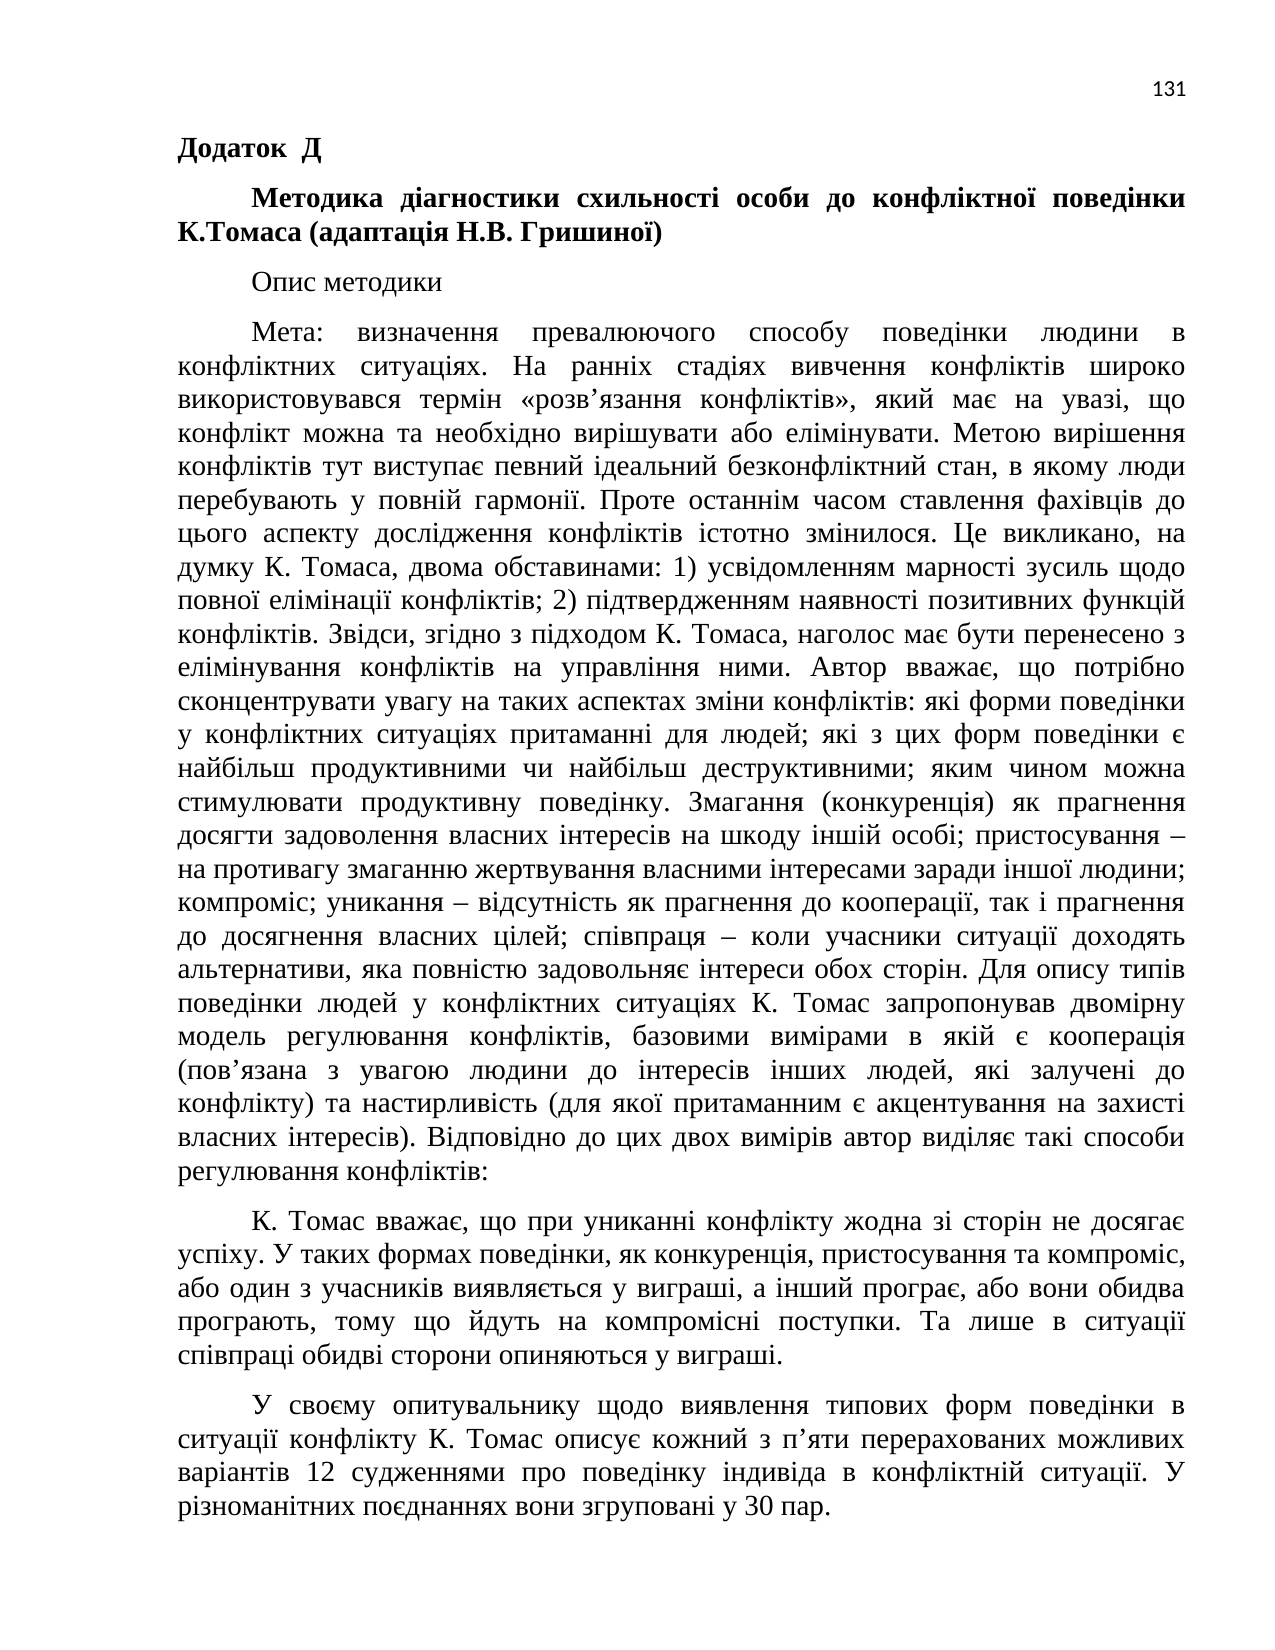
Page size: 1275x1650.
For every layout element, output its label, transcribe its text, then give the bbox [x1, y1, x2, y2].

text Опис методики [177, 264, 1186, 297]
text Додаток Д [177, 130, 1186, 163]
text К. Томас вважає, що при униканні конфлікту жодна зі сторін не досягає успіху. У таких формах поведінки, як конкуренція, пристосування та компроміс, або один з учасників виявляється у виграші, а інший програє, або вони обидва програють, тому що йдуть на компромісні поступки. Та лише в ситуації співпраці обидві сторони опиняються у виграші. [177, 1203, 1186, 1371]
text У своєму опитувальнику щодо виявлення типових форм поведінки в ситуації конфлікту К. Томас описує кожний з п’яти перерахованих можливих варіантів 12 судженнями про поведінку індивіда в конфліктній ситуації. У різноманітних поєднаннях вони згруповані у 30 пар. [177, 1387, 1186, 1521]
text Мета: визначення превалюючого способу поведінки людини в конфліктних ситуаціях. На ранніх стадіях вивчення конфліктів широко використовувався термін «розв’язання конфліктів», який має на увазі, що конфлікт можна та необхідно вирішувати або елімінувати. Метою вирішення конфліктів тут виступає певний ідеальний безконфліктний стан, в якому люди перебувають у повній гармонії. Проте останнім часом ставлення фахівців до цього аспекту дослідження конфліктів істотно змінилося. Це викликано, на думку К. Томаса, двома обставинами: 1) усвідомленням марності зусиль щодо повної елімінації конфліктів; 2) підтвердженням наявності позитивних функцій конфліктів. Звідси, згідно з підходом К. Томаса, наголос має бути перенесено з елімінування конфліктів на управління ними. Автор вважає, що потрібно сконцентрувати увагу на таких аспектах зміни конфліктів: які форми поведінки у конфліктних ситуаціях притаманні для людей; які з цих форм поведінки є найбільш продуктивними чи найбільш деструктивними; яким чином можна стимулювати продуктивну поведінку. Змагання (конкуренція) як прагнення досягти задоволення власних інтересів на шкоду іншій особі; пристосування – на противагу змаганню жертвування власними інтересами заради іншої людини; компроміс; уникання – відсутність як прагнення до кооперації, так і прагнення до досягнення власних цілей; співпраця – коли учасники ситуації доходять альтернативи, яка повністю задовольняє інтереси обох сторін. Для опису типів поведінки людей у конфліктних ситуаціях К. Томас запропонував двомірну модель регулювання конфліктів, базовими вимірами в якій є кооперація (пов’язана з увагою людини до інтересів інших людей, які залучені до конфлікту) та настирливість (для якої притаманним є акцентування на захисті власних інтересів). Відповідно до цих двох вимірів автор виділяє такі способи регулювання конфліктів: [177, 314, 1186, 1186]
text Методика діагностики схильності особи до конфліктної поведінки К.Томаса (адаптація Н.В. Гришиної) [177, 180, 1186, 247]
